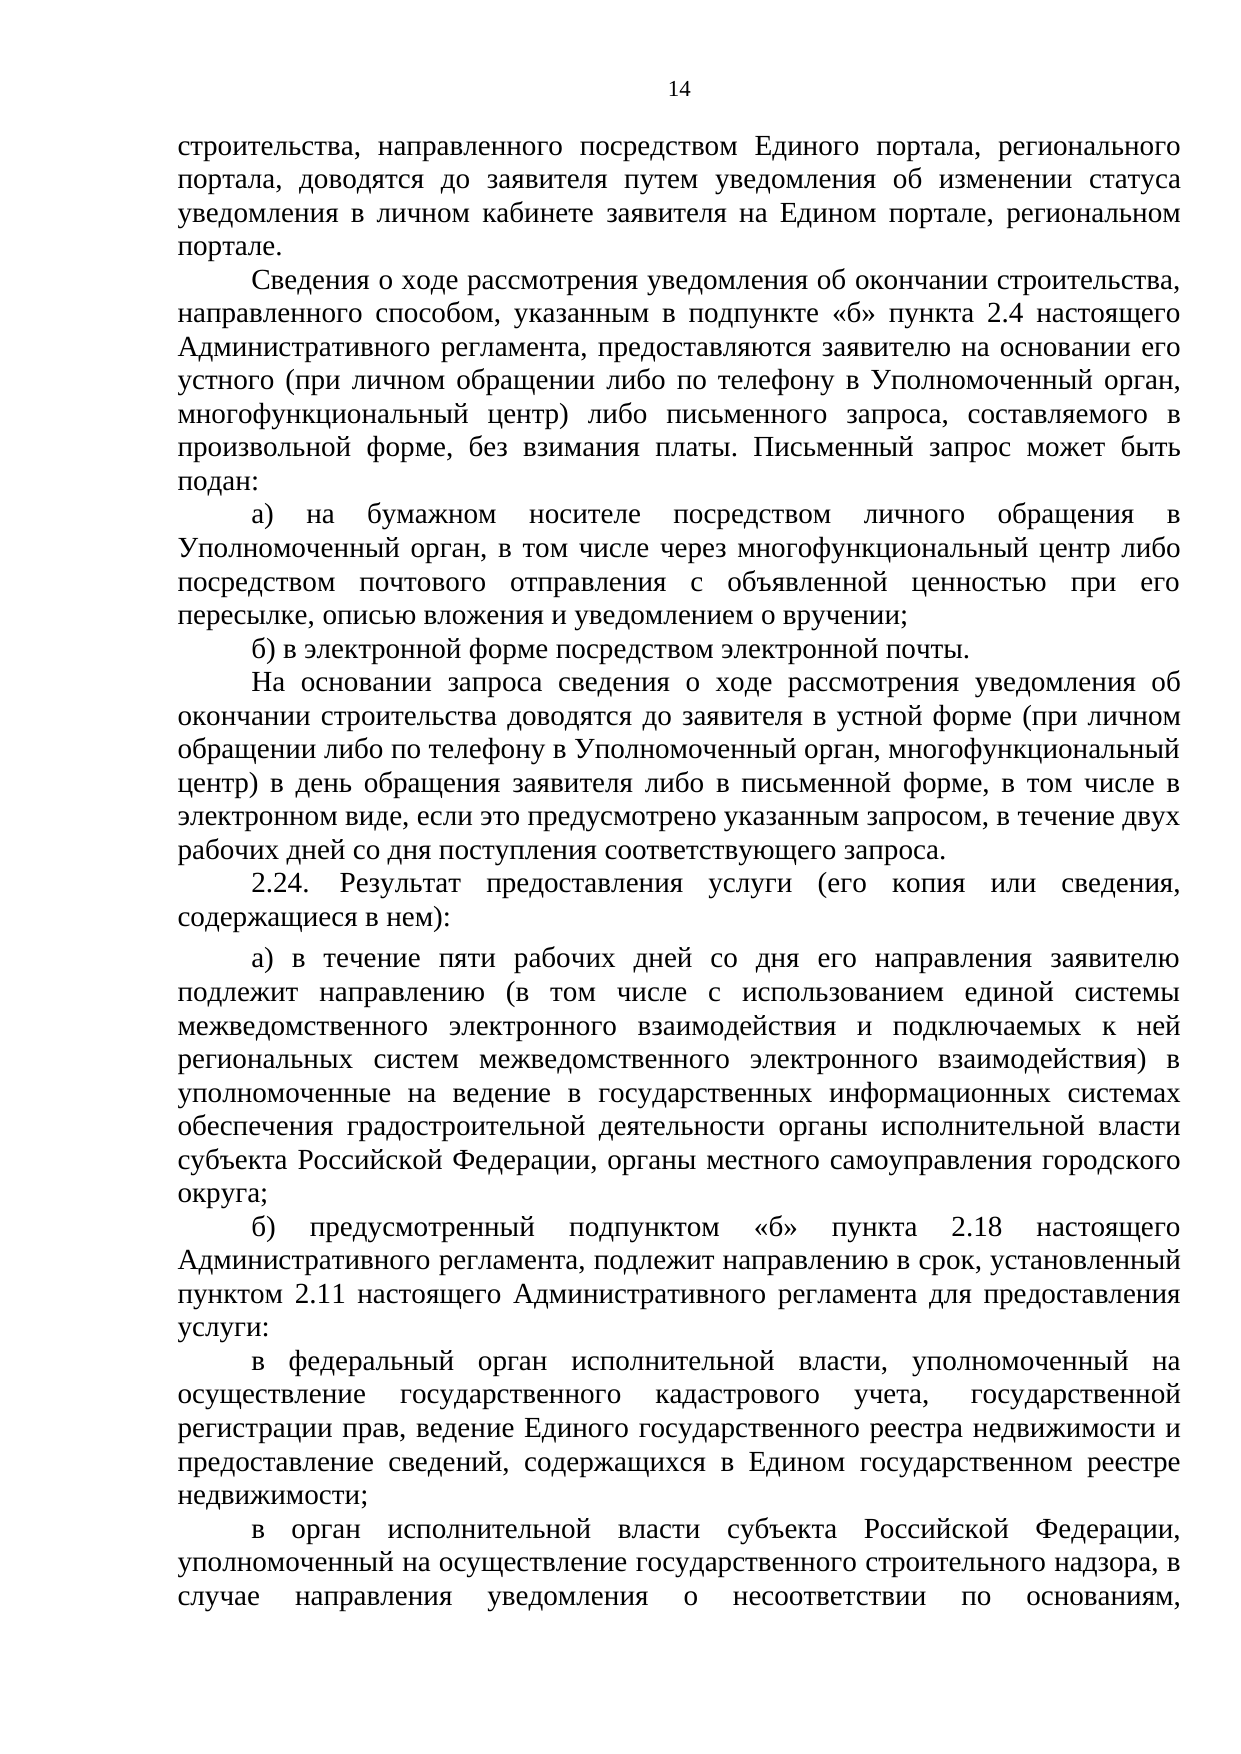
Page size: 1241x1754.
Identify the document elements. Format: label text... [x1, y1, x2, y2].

text в федеральный орган исполнительной власти, уполномоченный на осуществление государственного кадастрового учета, государственной регистрации прав, ведение Единого государственного реестра недвижимости и предоставление сведений, содержащихся в Едином государственном реестре недвижимости; [177, 1343, 1181, 1511]
text б) в электронной форме посредством электронной почты. [177, 631, 1181, 664]
text а) в течение пяти рабочих дней со дня его направления заявителю подлежит направлению (в том числе с использованием единой системы межведомственного электронного взаимодействия и подключаемых к ней региональных систем межведомственного электронного взаимодействия) в уполномоченные на ведение в государственных информационных системах обеспечения градостроительной деятельности органы исполнительной власти субъекта Российской Федерации, органы местного самоуправления городского округа; [177, 941, 1181, 1209]
text б) предусмотренный подпунктом «б» пункта 2.18 настоящего Административного регламента, подлежит направлению в срок, установленный пунктом 2.11 настоящего Административного регламента для предоставления услуги: [177, 1209, 1181, 1343]
list Результат предоставления услуги (его копия или сведения, содержащиеся в нем): [177, 866, 1181, 933]
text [177, 1511, 1181, 1611]
text Сведения о ходе рассмотрения уведомления об окончании строительства, направленного способом, указанным в подпункте «б» пункта 2.4 настоящего Административного регламента, предоставляются заявителю на основании его устного (при личном обращении либо по телефону в Уполномоченный орган, многофункциональный центр) либо письменного запроса, составляемого в произвольной форме, без взимания платы. Письменный запрос может быть подан: [177, 262, 1181, 497]
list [177, 128, 1181, 262]
text а) на бумажном носителе посредством личного обращения в Уполномоченный орган, в том числе через многофункциональный центр либо посредством почтового отправления с объявленной ценностью при его пересылке, описью вложения и уведомлением о вручении; [177, 497, 1181, 631]
text На основании запроса сведения о ходе рассмотрения уведомления об окончании строительства доводятся до заявителя в устной форме (при личном обращении либо по телефону в Уполномоченный орган, многофункциональный центр) в день обращения заявителя либо в письменной форме, в том числе в электронном виде, если это предусмотрено указанным запросом, в течение двух рабочих дней со дня поступления соответствующего запроса. [177, 664, 1181, 866]
